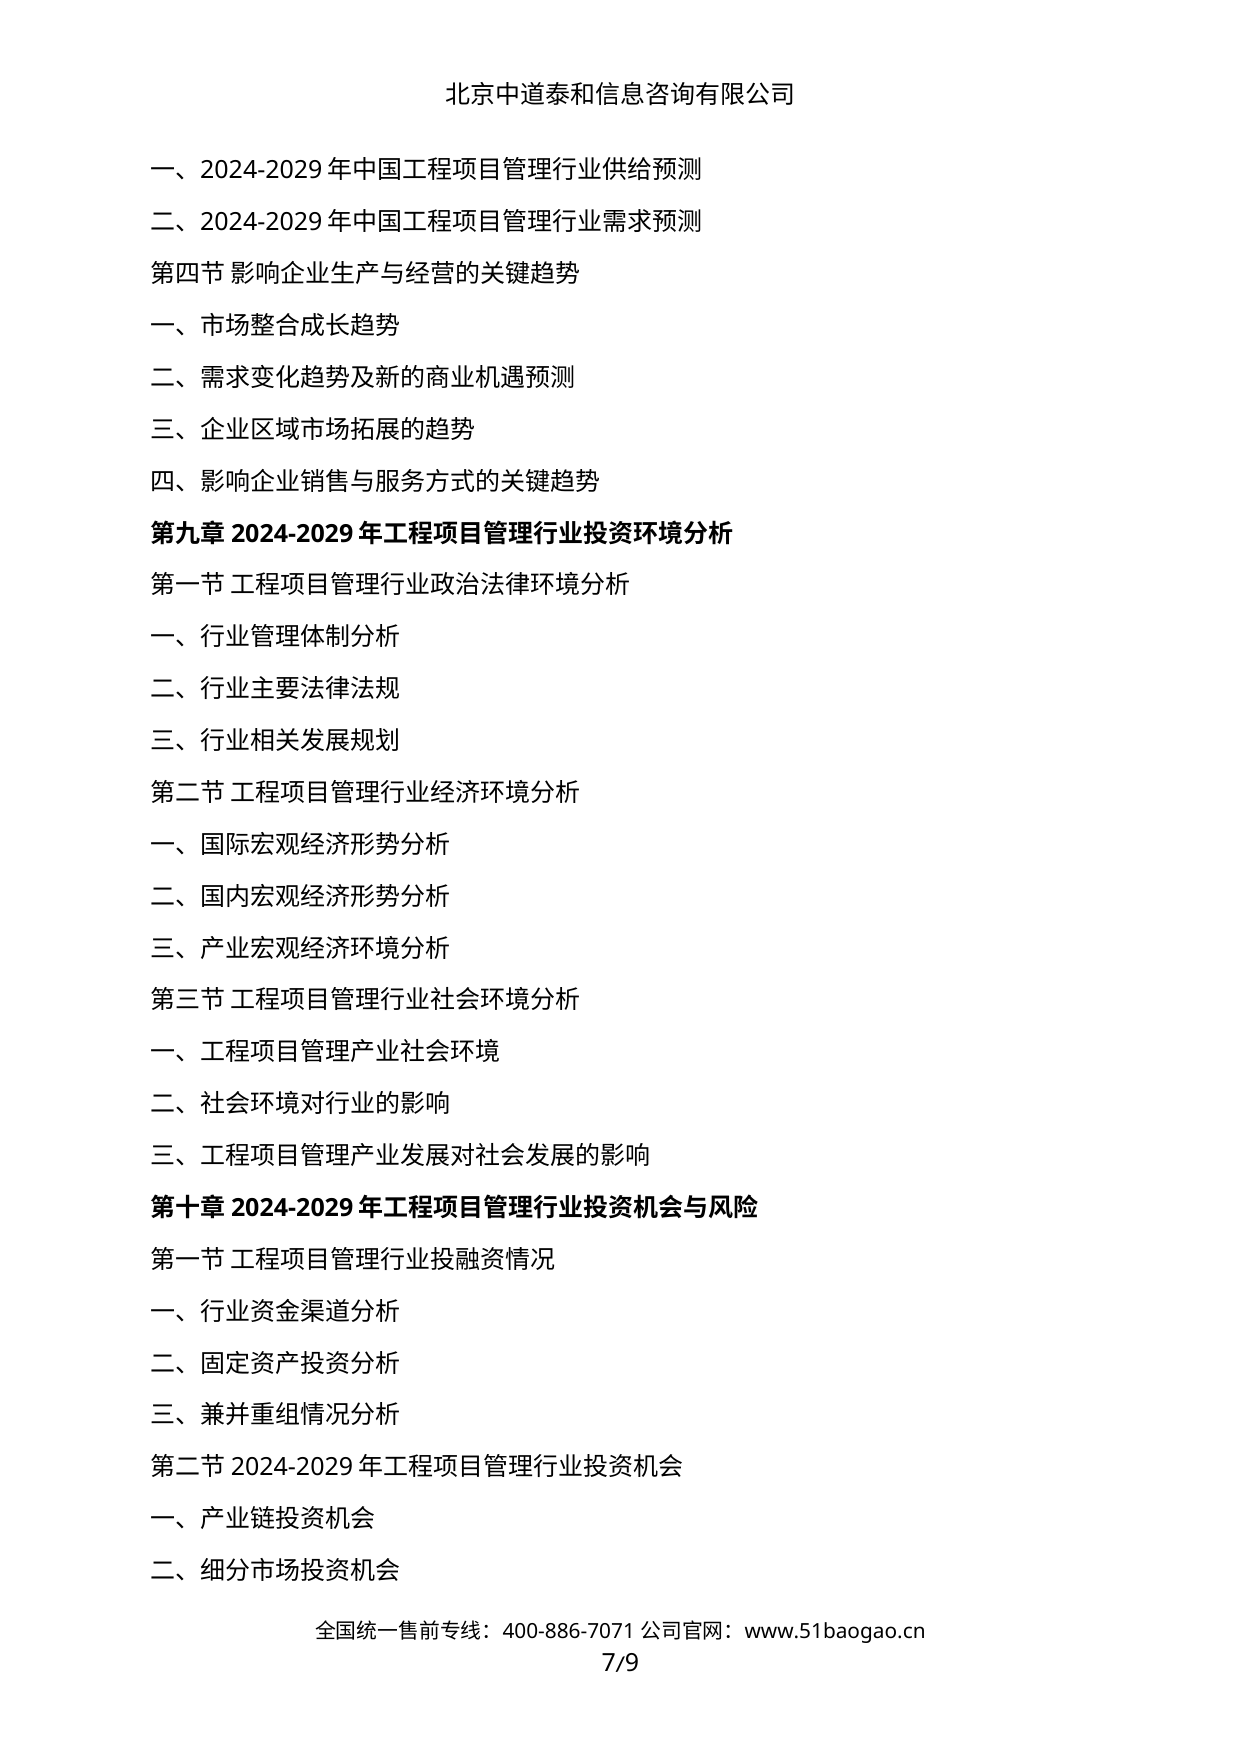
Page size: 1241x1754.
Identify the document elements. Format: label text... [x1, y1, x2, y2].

text 第九章 2024-2029年工程项目管理行业投资环境分析 [150, 513, 1090, 549]
text 第三节 工程项目管理行业社会环境分析 [150, 980, 1090, 1016]
text 第四节 影响企业生产与经营的关键趋势 [150, 254, 1090, 290]
text 第二节 工程项目管理行业经济环境分析 [150, 772, 1090, 809]
text 二、固定资产投资分析 [150, 1343, 1090, 1379]
text 二、需求变化趋势及新的商业机遇预测 [150, 357, 1090, 394]
text 二、细分市场投资机会 [150, 1551, 1090, 1587]
text 二、社会环境对行业的影响 [150, 1084, 1090, 1120]
text 第一节 工程项目管理行业投融资情况 [150, 1239, 1090, 1276]
text 一、2024-2029年中国工程项目管理行业供给预测 [150, 150, 1090, 186]
text 三、工程项目管理产业发展对社会发展的影响 [150, 1136, 1090, 1172]
text 二、国内宏观经济形势分析 [150, 876, 1090, 912]
text 一、国际宏观经济形势分析 [150, 824, 1090, 861]
text 二、2024-2029年中国工程项目管理行业需求预测 [150, 202, 1090, 238]
text 三、企业区域市场拓展的趋势 [150, 409, 1090, 446]
text 一、行业资金渠道分析 [150, 1291, 1090, 1327]
text 一、产业链投资机会 [150, 1499, 1090, 1535]
text 二、行业主要法律法规 [150, 669, 1090, 705]
text 三、行业相关发展规划 [150, 721, 1090, 757]
text 三、产业宏观经济环境分析 [150, 928, 1090, 964]
text 第一节 工程项目管理行业政治法律环境分析 [150, 565, 1090, 601]
text 四、影响企业销售与服务方式的关键趋势 [150, 461, 1090, 497]
text 第二节 2024-2029年工程项目管理行业投资机会 [150, 1447, 1090, 1483]
text 一、行业管理体制分析 [150, 617, 1090, 653]
text 三、兼并重组情况分析 [150, 1395, 1090, 1431]
text 一、市场整合成长趋势 [150, 306, 1090, 342]
text 一、工程项目管理产业社会环境 [150, 1032, 1090, 1068]
text 第十章 2024-2029年工程项目管理行业投资机会与风险 [150, 1187, 1090, 1224]
